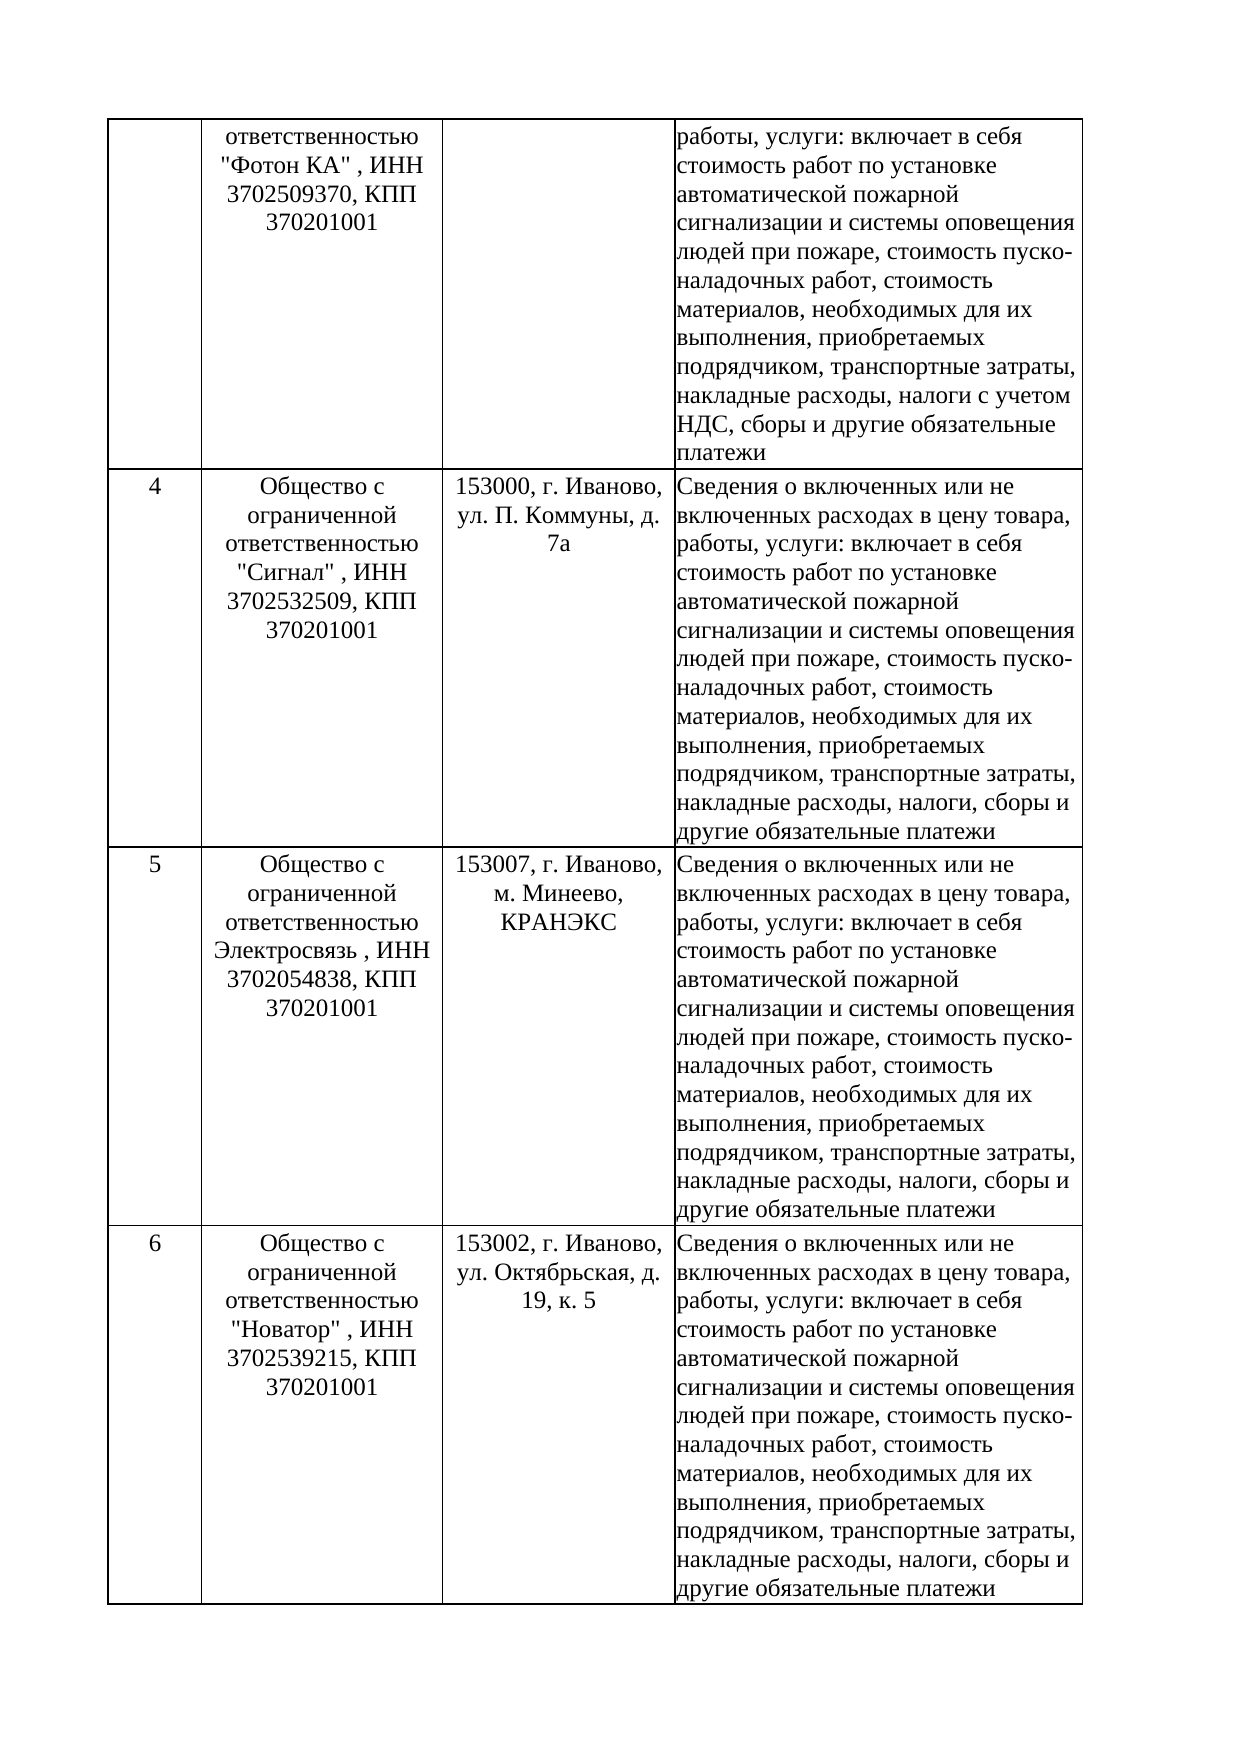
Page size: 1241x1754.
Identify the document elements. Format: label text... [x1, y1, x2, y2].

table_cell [202, 120, 442, 468]
table_cell Общество с ограниченной ответственностью Электросвязь , ИНН 3702054838, КПП 370201001 [202, 848, 442, 1225]
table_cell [443, 120, 674, 468]
table_cell 153007, г. Иваново, м. Минеево, КРАНЭКС [443, 848, 674, 1225]
table_cell 3 [109, 120, 201, 468]
table_cell 153000, г. Иваново, ул. П. Коммуны, д. 7а [443, 470, 674, 846]
table_cell 6 [109, 1226, 201, 1603]
table_cell Общество с ограниченной ответственностью "Новатор" , ИНН 3702539215, КПП 370201001 [202, 1226, 442, 1603]
table_cell 4 [109, 470, 201, 846]
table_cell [676, 120, 1082, 468]
table_cell 5 [109, 848, 201, 1225]
table_cell 153002, г. Иваново, ул. Октябрьская, д. 19, к. 5 [443, 1226, 674, 1603]
table_cell Общество с ограниченной ответственностью "Сигнал" , ИНН 3702532509, КПП 370201001 [202, 470, 442, 846]
